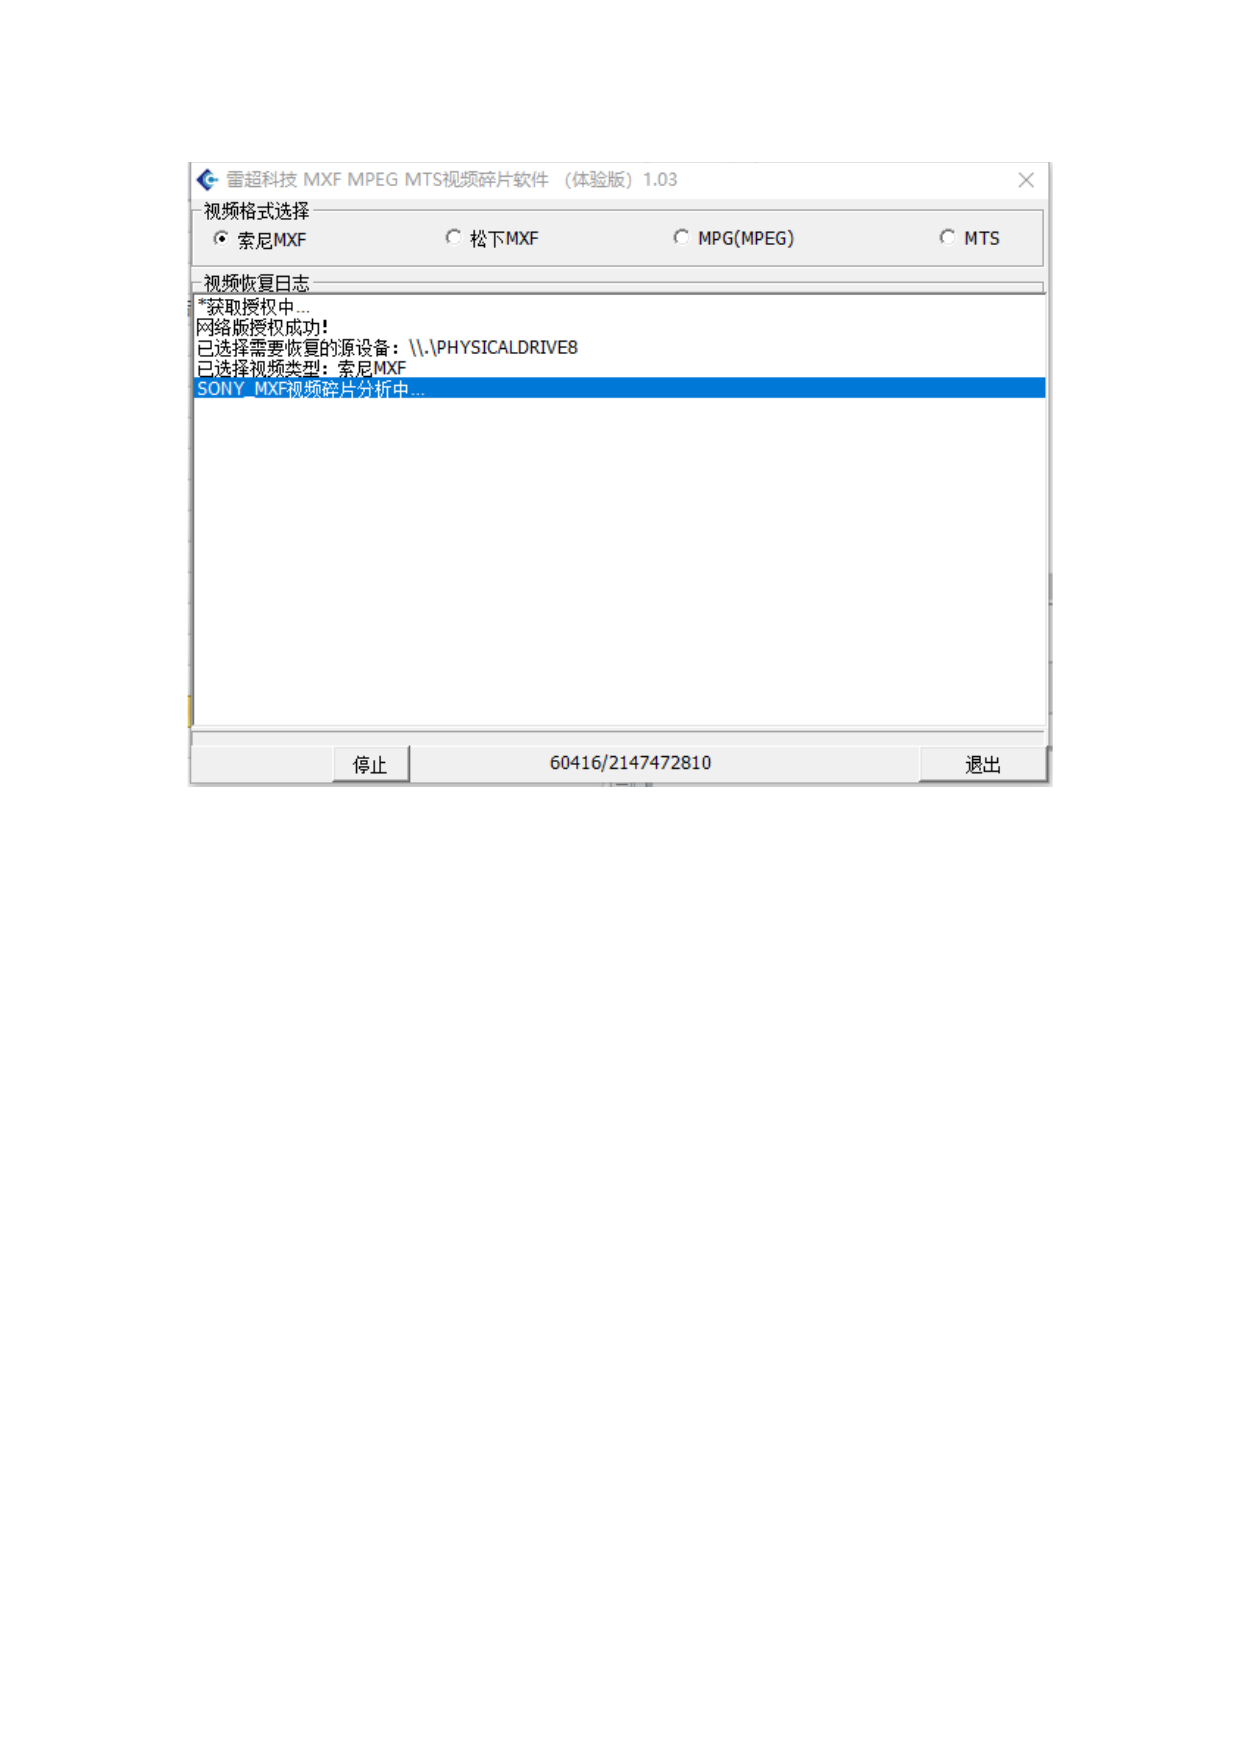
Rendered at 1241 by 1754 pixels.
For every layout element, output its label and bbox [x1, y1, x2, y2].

picture [187, 162, 1053, 787]
